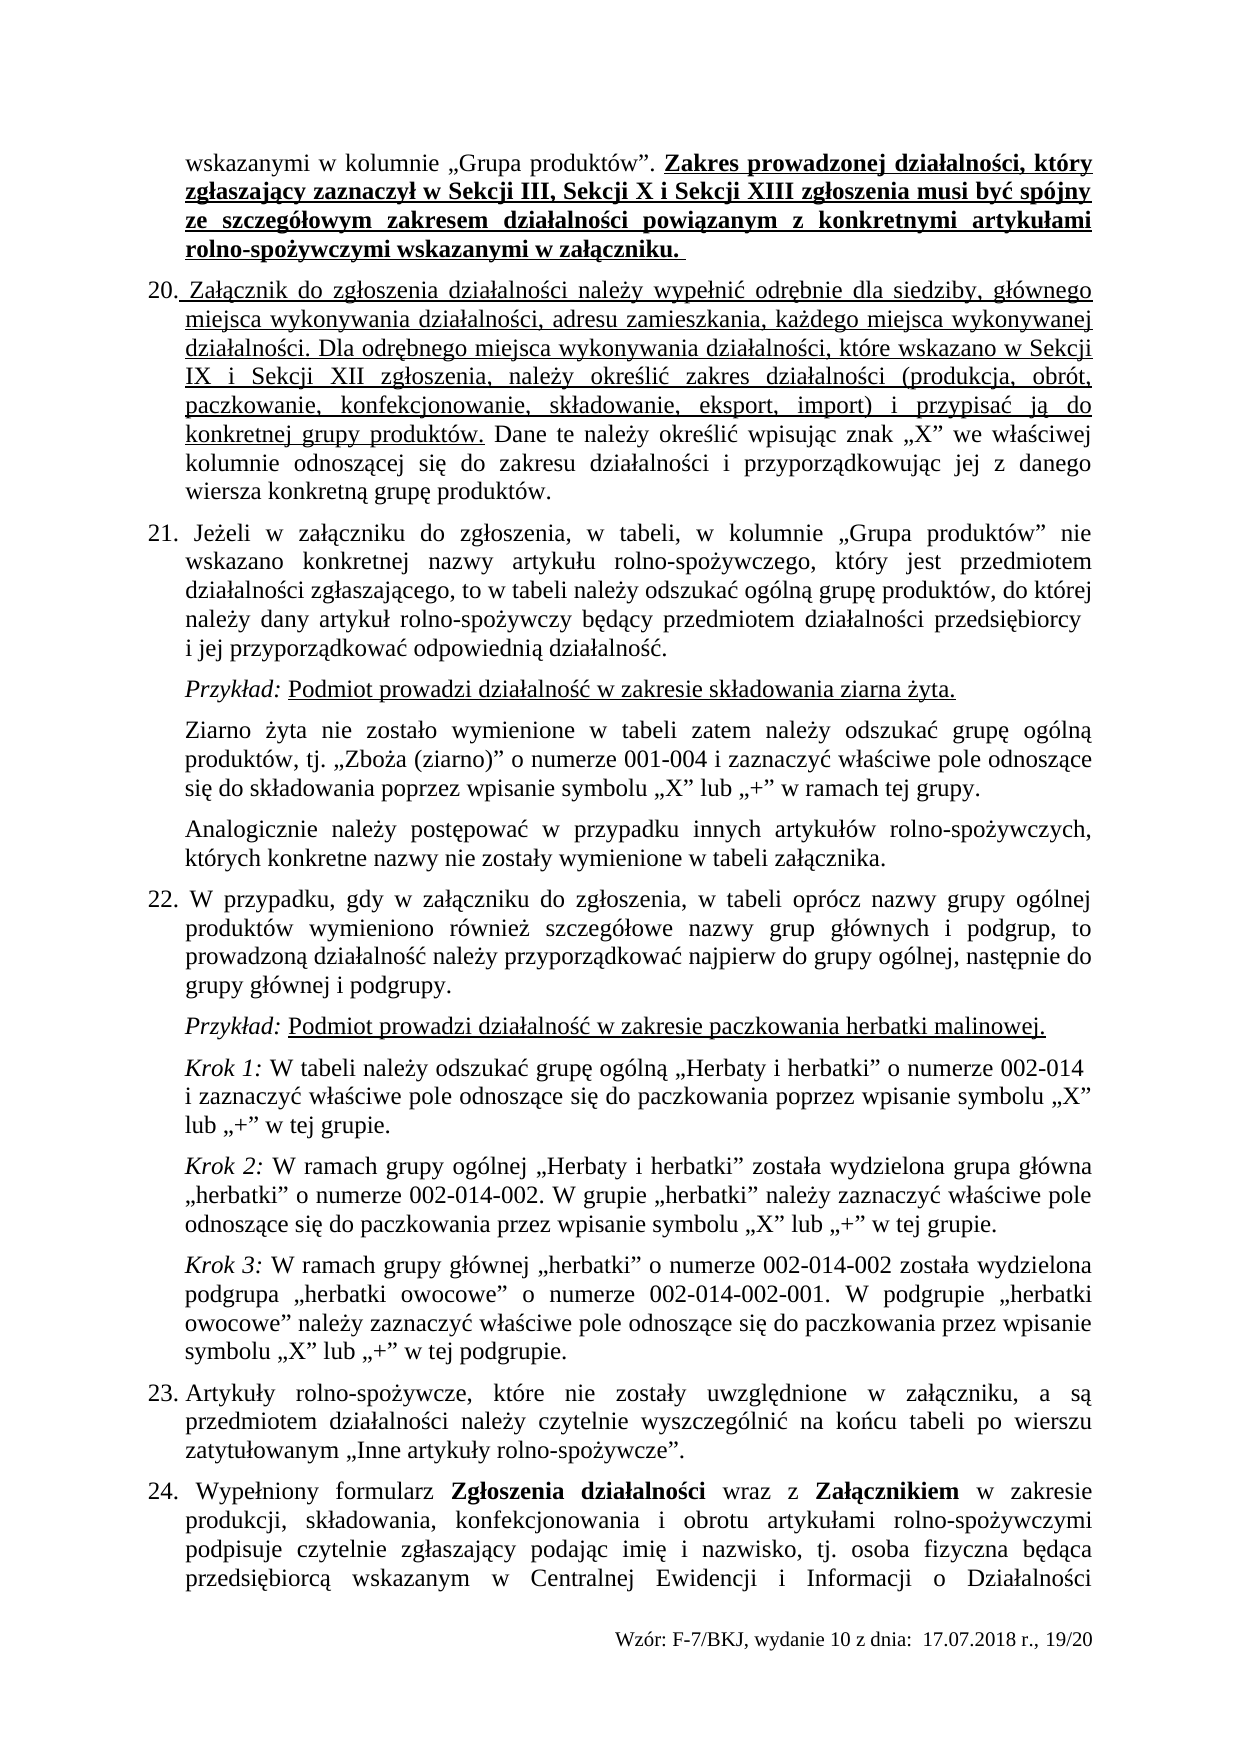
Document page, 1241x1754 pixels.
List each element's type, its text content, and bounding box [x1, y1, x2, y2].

text 20. Załącznik do zgłoszenia działalności należy wypełnić odrębnie dla siedziby, głównego miejsca wykonywania działalności, adresu zamieszkania, każdego miejsca wykonywanej działalności. Dla odrębnego miejsca wykonywania działalności, które wskazano w Sekcji IX i Sekcji XII zgłoszenia, należy określić zakres działalności (produkcja, obrót, paczkowanie, konfekcjonowanie, składowanie, eksport, import) i przypisać ją do konkretnej grupy produktów. Dane te należy określić wpisując znak „X” we właściwej kolumnie odnoszącej się do zakresu działalności i przyporządkowując jej z danego wiersza konkretną grupę produktów. [148, 275, 1093, 505]
text 22. W przypadku, gdy w załączniku do zgłoszenia, w tabeli oprócz nazwy grupy ogólnej produktów wymieniono również szczegółowe nazwy grup głównych i podgrup, to prowadzoną działalność należy przyporządkować najpierw do grupy ogólnej, następnie do grupy głównej i podgrupy. [148, 884, 1093, 999]
text Krok 1: W tabeli należy odszukać grupę ogólną „Herbaty i herbatki” o numerze 002-014 i zaznaczyć właściwe pole odnoszące się do paczkowania poprzez wpisanie symbolu „X” lub „+” w tej grupie. [184, 1053, 1093, 1139]
list Artykuły rolno-spożywcze, które nie zostały uwzględnione w załączniku, a są przedmiotem działalności należy czytelnie wyszczególnić na końcu tabeli po wierszu zatytułowanym „Inne artykuły rolno-spożywcze”. [148, 1378, 1093, 1464]
text Przykład: Podmiot prowadzi działalność w zakresie składowania ziarna żyta. [184, 674, 1093, 703]
text Ziarno żyta nie zostało wymienione w tabeli zatem należy odszukać grupę ogólną produktów, tj. „Zboża (ziarno)” o numerze 001-004 i zaznaczyć właściwe pole odnoszące się do składowania poprzez wpisanie symbolu „X” lub „+” w ramach tej grupy. [184, 715, 1093, 801]
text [148, 148, 1093, 263]
text Krok 2: W ramach grupy ogólnej „Herbaty i herbatki” została wydzielona grupa główna „herbatki” o numerze 002-014-002. W grupie „herbatki” należy zaznaczyć właściwe pole odnoszące się do paczkowania przez wpisanie symbolu „X” lub „+” w tej grupie. [184, 1151, 1093, 1238]
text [148, 1476, 1093, 1591]
text 21. Jeżeli w załączniku do zgłoszenia, w tabeli, w kolumnie „Grupa produktów” nie wskazano konkretnej nazwy artykułu rolno-spożywczego, który jest przedmiotem działalności zgłaszającego, to w tabeli należy odszukać ogólną grupę produktów, do której należy dany artykuł rolno-spożywczy będący przedmiotem działalności przedsiębiorcy i jej przyporządkować odpowiednią działalność. [148, 518, 1093, 661]
text Przykład: Podmiot prowadzi działalność w zakresie paczkowania herbatki malinowej. [184, 1011, 1093, 1040]
text Krok 3: W ramach grupy głównej „herbatki” o numerze 002-014-002 została wydzielona podgrupa „herbatki owocowe” o numerze 002-014-002-001. W podgrupie „herbatki owocowe” należy zaznaczyć właściwe pole odnoszące się do paczkowania przez wpisanie symbolu „X” lub „+” w tej podgrupie. [184, 1250, 1093, 1365]
text Analogicznie należy postępować w przypadku innych artykułów rolno-spożywczych, których konkretne nazwy nie zostały wymienione w tabeli załącznika. [184, 814, 1093, 871]
